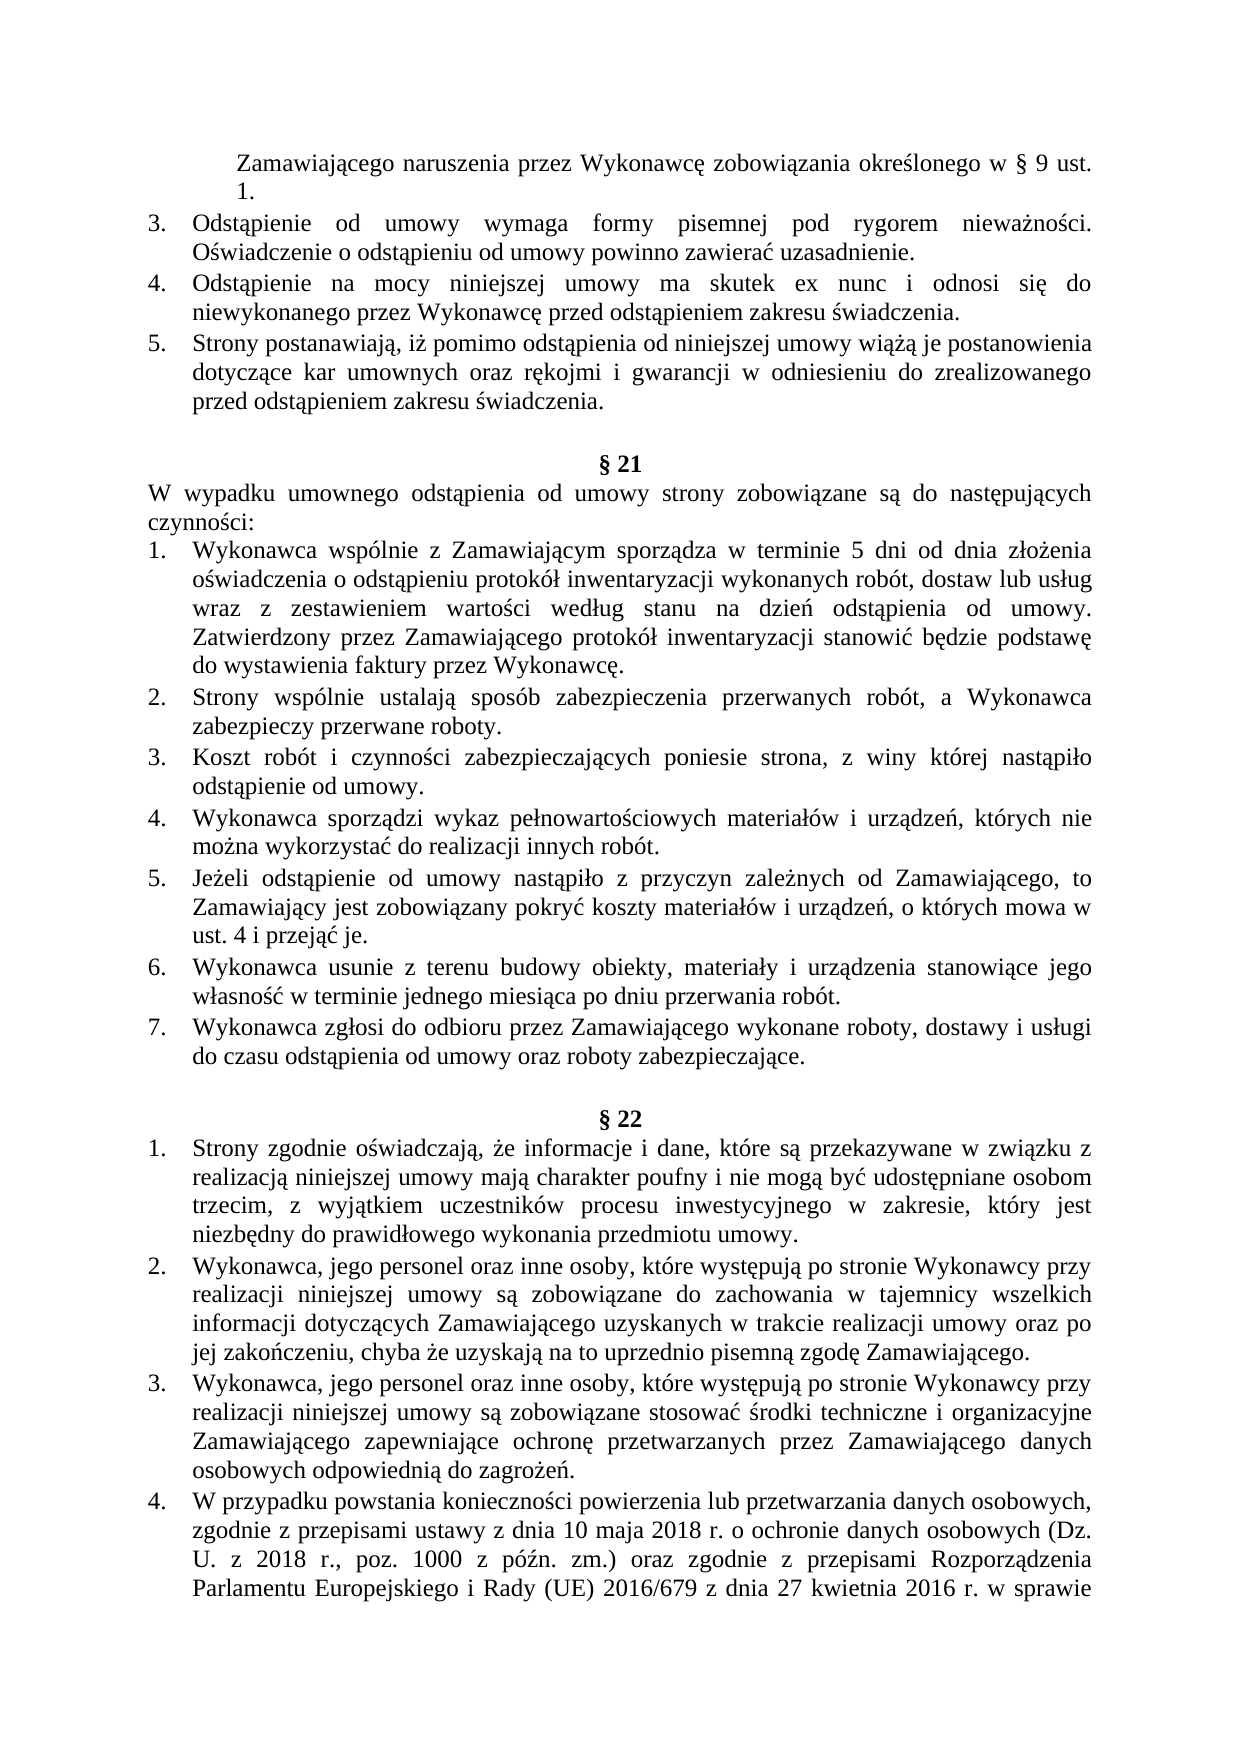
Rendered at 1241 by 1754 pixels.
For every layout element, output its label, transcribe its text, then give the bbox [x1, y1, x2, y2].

list Odstąpienie od umowy wymaga formy pisemnej pod rygorem nieważności. Oświadczenie o odstąpieniu od umowy powinno zawierać uzasadnienie. [148, 208, 1093, 265]
list Wykonawca, jego personel oraz inne osoby, które występują po stronie Wykonawcy przy realizacji niniejszej umowy są zobowiązane do zachowania w tajemnicy wszelkich informacji dotyczących Zamawiającego uzyskanych w trakcie realizacji umowy oraz po jej zakończeniu, chyba że uzyskają na to uprzednio pisemną zgodę Zamawiającego. [148, 1251, 1093, 1366]
list Wykonawca zgłosi do odbioru przez Zamawiającego wykonane roboty, dostawy i usługi do czasu odstąpienia od umowy oraz roboty zabezpieczające. [148, 1012, 1093, 1070]
text § 22 [148, 1104, 1093, 1133]
list Wykonawca sporządzi wykaz pełnowartościowych materiałów i urządzeń, których nie można wykorzystać do realizacji innych robót. [148, 803, 1093, 860]
text W wypadku umownego odstąpienia od umowy strony zobowiązane są do następujących czynności: [148, 478, 1093, 535]
list Strony postanawiają, iż pomimo odstąpienia od niniejszej umowy wiążą je postanowienia dotyczące kar umownych oraz rękojmi i gwarancji w odniesieniu do zrealizowanego przed odstąpieniem zakresu świadczenia. [148, 328, 1093, 415]
list Wykonawca usunie z terenu budowy obiekty, materiały i urządzenia stanowiące jego własność w terminie jednego miesiąca po dniu przerwania robót. [148, 952, 1093, 1009]
list Koszt robót i czynności zabezpieczających poniesie strona, z winy której nastąpiło odstąpienie od umowy. [148, 742, 1093, 800]
list Jeżeli odstąpienie od umowy nastąpiło z przyczyn zależnych od Zamawiającego, to Zamawiający jest zobowiązany pokryć koszty materiałów i urządzeń, o których mowa w ust. 4 i przejąć je. [148, 863, 1093, 949]
text § 21 [148, 449, 1093, 478]
list Wykonawca, jego personel oraz inne osoby, które występują po stronie Wykonawcy przy realizacji niniejszej umowy są zobowiązane stosować środki techniczne i organizacyjne Zamawiającego zapewniające ochronę przetwarzanych przez Zamawiającego danych osobowych odpowiednią do zagrożeń. [148, 1368, 1093, 1483]
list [148, 1486, 1093, 1601]
list Odstąpienie na mocy niniejszej umowy ma skutek ex nunc i odnosi się do niewykonanego przez Wykonawcę przed odstąpieniem zakresu świadczenia. [148, 268, 1093, 326]
list Wykonawca wspólnie z Zamawiającym sporządza w terminie 5 dni od dnia złożenia oświadczenia o odstąpieniu protokół inwentaryzacji wykonanych robót, dostaw lub usług wraz z zestawieniem wartości według stanu na dzień odstąpienia od umowy. Zatwierdzony przez Zamawiającego protokół inwentaryzacji stanowić będzie podstawę do wystawienia faktury przez Wykonawcę. [148, 535, 1093, 679]
list Strony zgodnie oświadczają, że informacje i dane, które są przekazywane w związku z realizacją niniejszej umowy mają charakter poufny i nie mogą być udostępniane osobom trzecim, z wyjątkiem uczestników procesu inwestycyjnego w zakresie, który jest niezbędny do prawidłowego wykonania przedmiotu umowy. [148, 1133, 1093, 1248]
list Strony wspólnie ustalają sposób zabezpieczenia przerwanych robót, a Wykonawca zabezpieczy przerwane roboty. [148, 682, 1093, 739]
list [192, 148, 1093, 205]
